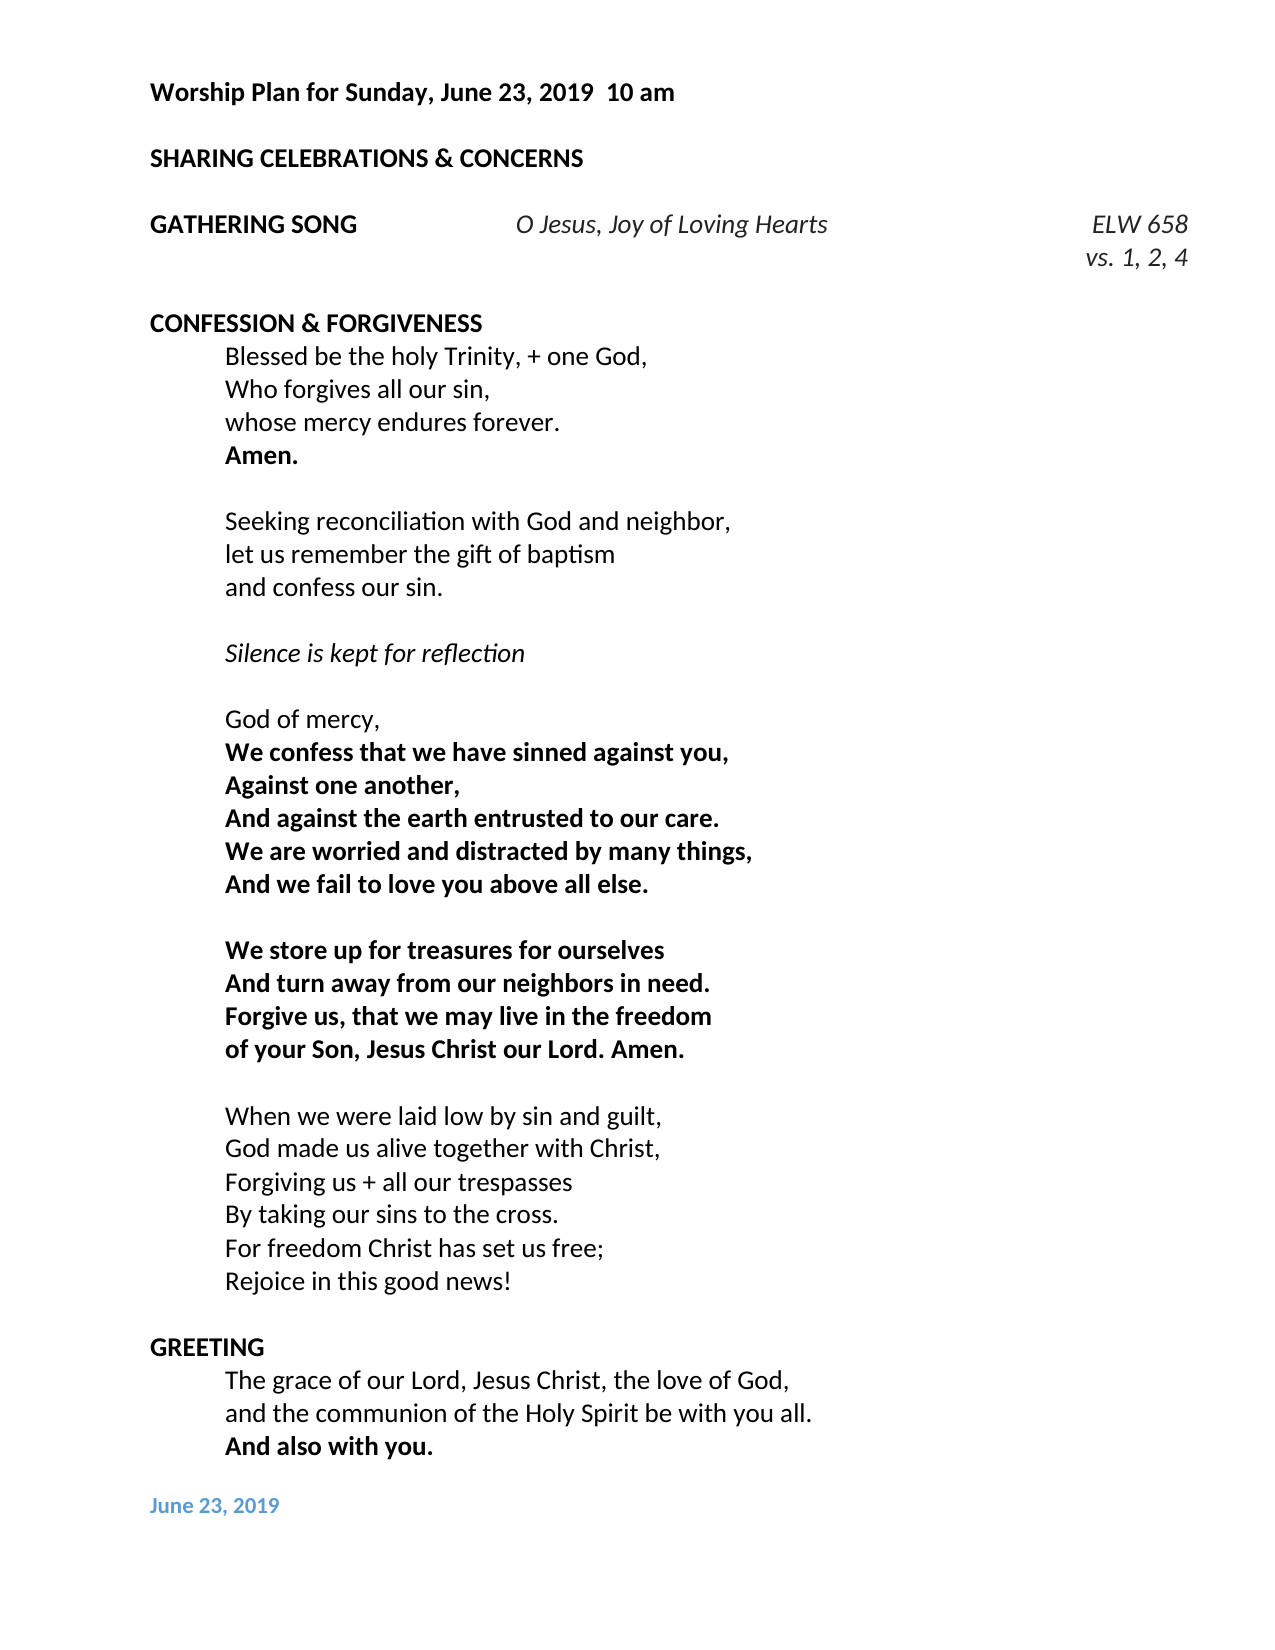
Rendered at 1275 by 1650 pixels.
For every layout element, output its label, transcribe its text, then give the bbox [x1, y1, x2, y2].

text For freedom Christ has set us free; [225, 1231, 1200, 1264]
text God made us alive together with Christ, [225, 1132, 1200, 1165]
text Who forgives all our sin, [225, 372, 1200, 405]
text Forgiving us + all our trespasses [225, 1165, 1200, 1198]
text By taking our sins to the cross. [225, 1198, 1200, 1231]
text We confess that we have sinned against you, [225, 735, 1200, 768]
text whose mercy endures forever. [225, 405, 1200, 438]
text And also with you. [150, 1429, 1200, 1462]
text SHARING CELEBRATIONS & CONCERNS [150, 141, 1200, 174]
text Seeking reconciliation with God and neighbor, [225, 504, 1200, 537]
text of your Son, Jesus Christ our Lord. Amen. [225, 1033, 1200, 1066]
text Silence is kept for reflection [225, 636, 1200, 669]
text GREETING [150, 1330, 1200, 1363]
text CONFESSION & FORGIVENESS [150, 306, 1200, 339]
text God of mercy, [225, 702, 1200, 735]
text let us remember the gift of baptism [225, 537, 1200, 570]
text and confess our sin. [225, 570, 1200, 603]
text Worship Plan for Sunday, June 23, 2019 10 am [150, 75, 1200, 108]
text The grace of our Lord, Jesus Christ, the love of God, [150, 1363, 1200, 1396]
text And turn away from our neighbors in need. [225, 967, 1200, 999]
text Forgive us, that we may live in the freedom [225, 999, 1200, 1033]
text When we were laid low by sin and guilt, [225, 1099, 1200, 1132]
text Blessed be the holy Trinity, + one God, [225, 339, 1200, 372]
text We are worried and distracted by many things, [225, 834, 1200, 867]
text Rejoice in this good news! [225, 1264, 1200, 1297]
text And against the earth entrusted to our care. [225, 801, 1200, 834]
text We store up for treasures for ourselves [225, 933, 1200, 967]
text Amen. [225, 438, 1200, 471]
text and the communion of the Holy Spirit be with you all. [150, 1396, 1200, 1429]
text Against one another, [225, 768, 1200, 801]
text GATHERING SONG O Jesus, Joy of Loving Hearts ELW 658 [150, 207, 516, 240]
text And we fail to love you above all else. [225, 867, 1200, 901]
